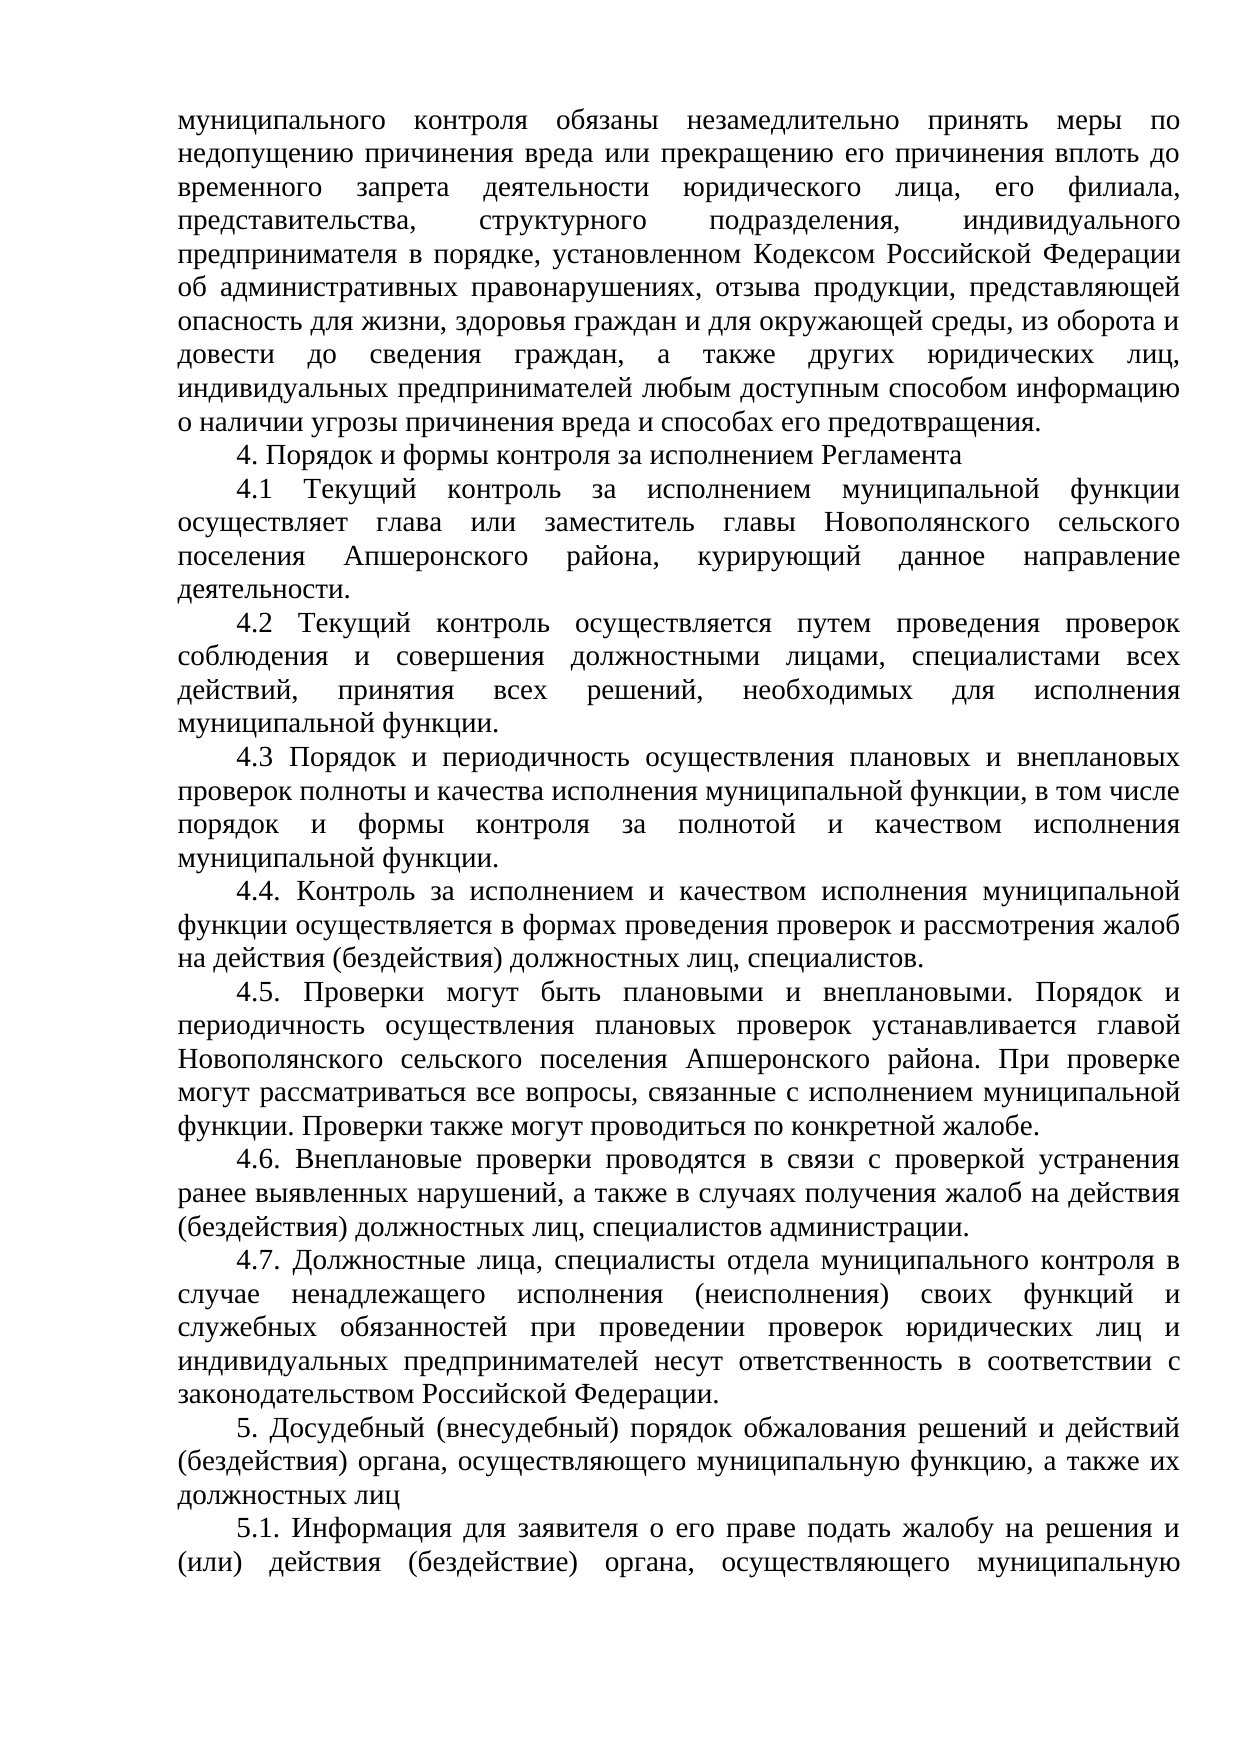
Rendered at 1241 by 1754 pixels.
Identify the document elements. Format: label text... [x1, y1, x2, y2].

text 4.5. Проверки могут быть плановыми и внеплановыми. Порядок и периодичность осуществления плановых проверок устанавливается главой Новополянского сельского поселения Апшеронского района. При проверке могут рассматриваться все вопросы, связанные с исполнением муниципальной функции. Проверки также могут проводиться по конкретной жалобе. [177, 974, 1181, 1142]
text 4.1 Текущий контроль за исполнением муниципальной функции осуществляет глава или заместитель главы Новополянского сельского поселения Апшеронского района, курирующий данное направление деятельности. [177, 471, 1181, 605]
text 4.6. Внеплановые проверки проводятся в связи с проверкой устранения ранее выявленных нарушений, а также в случаях получения жалоб на действия (бездействия) должностных лиц, специалистов администрации. [177, 1142, 1181, 1242]
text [177, 1511, 1181, 1578]
text 4.3 Порядок и периодичность осуществления плановых и внеплановых проверок полноты и качества исполнения муниципальной функции, в том числе порядок и формы контроля за полнотой и качеством исполнения муниципальной функции. [177, 739, 1181, 873]
text 4.7. Должностные лица, специалисты отдела муниципального контроля в случае ненадлежащего исполнения (неисполнения) своих функций и служебных обязанностей при проведении проверок юридических лиц и индивидуальных предпринимателей несут ответственность в соответствии с законодательством Российской Федерации. [177, 1242, 1181, 1410]
text 4.4. Контроль за исполнением и качеством исполнения муниципальной функции осуществляется в формах проведения проверок и рассмотрения жалоб на действия (бездействия) должностных лиц, специалистов. [177, 873, 1181, 974]
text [177, 102, 1181, 437]
text 4. Порядок и формы контроля за исполнением Регламента [177, 437, 1181, 471]
text 5. Досудебный (внесудебный) порядок обжалования решений и действий (бездействия) органа, осуществляющего муниципальную функцию, а также их должностных лиц [177, 1410, 1181, 1511]
text 4.2 Текущий контроль осуществляется путем проведения проверок соблюдения и совершения должностными лицами, специалистами всех действий, принятия всех решений, необходимых для исполнения муниципальной функции. [177, 605, 1181, 739]
